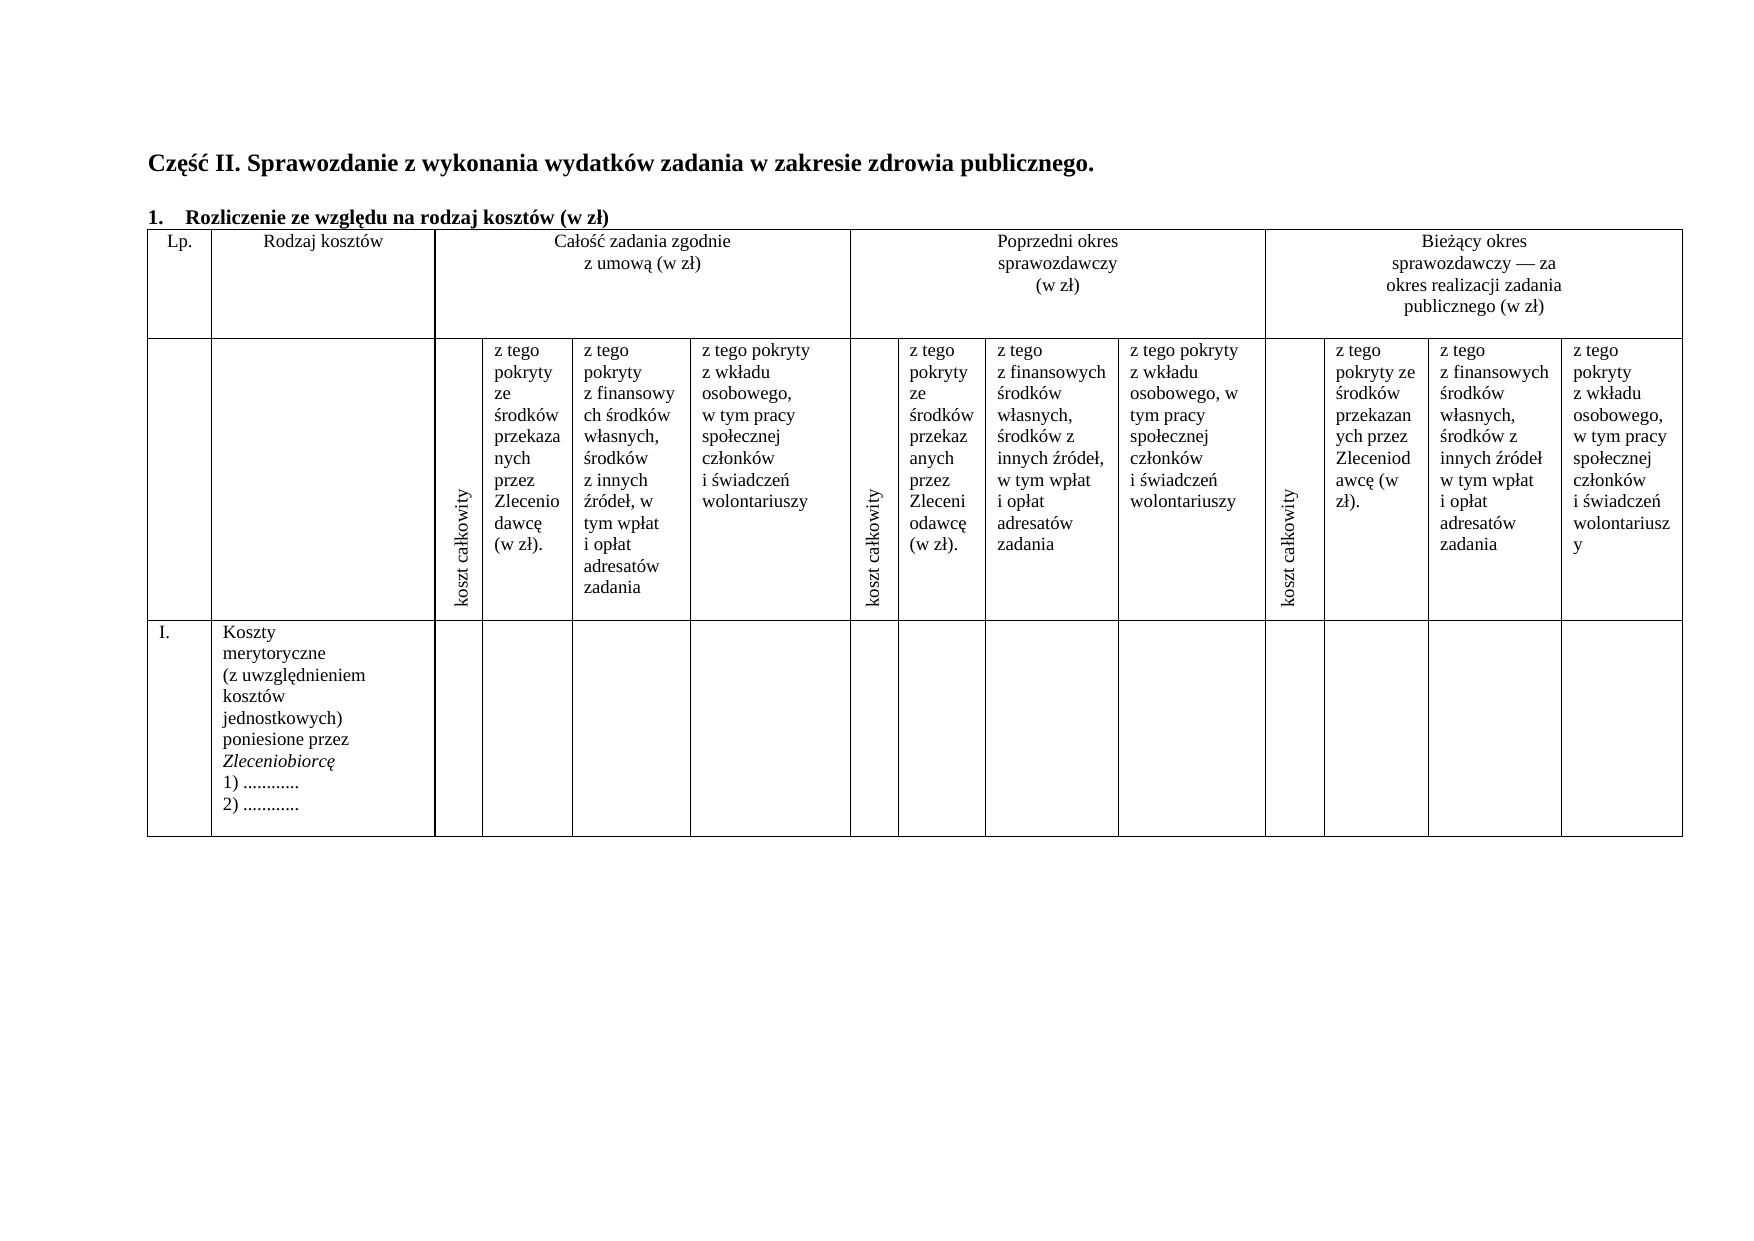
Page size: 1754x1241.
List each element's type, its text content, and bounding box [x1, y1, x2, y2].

table_cell z tego z finansowych środków własnych, środków z innych źródeł, w tym wpłat i opłat adresatów zadania [986, 339, 1118, 619]
table_cell z tego pokryty z wkładu osobowego, w tym pracy społecznej członków i świadczeń wolontariuszy [1562, 339, 1682, 619]
table_cell Koszty merytoryczne (z uwzględnieniem kosztów jednostkowych) poniesione przez Zleceniobiorcę 1) ............ 2) ............ [212, 621, 434, 836]
table_cell [851, 621, 898, 836]
table_cell z tego pokryty z wkładu osobowego, w tym pracy społecznej członków i świadczeń wolontariuszy [691, 339, 850, 619]
table_cell [986, 621, 1118, 836]
list Rozliczenie ze względu na rodzaj kosztów (w zł) [148, 205, 1606, 229]
table_cell z tego pokryty z finansowych środków własnych, środków z innych źródeł, w tym wpłat i opłat adresatów zadania [573, 339, 690, 619]
table_header Całość zadania zgodnie z umową (w zł) [436, 230, 850, 338]
table_header Poprzedni okres sprawozdawczy (w zł) [851, 230, 1265, 338]
table_cell [899, 621, 985, 836]
table_cell [1266, 621, 1324, 836]
table_cell z tego pokryty ze środków przekazanych przez Zleceniodawcę (w zł). [483, 339, 572, 619]
table_cell z tego pokryty z wkładu osobowego, w tym pracy społecznej członków i świadczeń wolontariuszy [1119, 339, 1265, 619]
table_cell [1325, 621, 1428, 836]
table_cell z tego pokryty ze środków przekazanych przez Zleceniodawcę (w zł). [899, 339, 985, 619]
table_cell [573, 621, 690, 836]
table_header Rodzaj kosztów [212, 230, 434, 338]
table_cell [436, 621, 482, 836]
table_cell [1119, 621, 1265, 836]
table_cell I. [148, 621, 211, 836]
table_header Bieżący okres sprawozdawczy — za okres realizacji zadania publicznego (w zł) [1266, 230, 1682, 338]
table_cell koszt całkowity [436, 339, 482, 619]
table_cell koszt całkowity [851, 339, 898, 619]
table_cell [1429, 621, 1561, 836]
table_cell [483, 621, 572, 836]
table_cell [691, 621, 850, 836]
table_cell z tego z finansowych środków własnych, środków z innych źródeł w tym wpłat i opłat adresatów zadania [1429, 339, 1561, 619]
table_cell [148, 339, 211, 619]
table_header Lp. [148, 230, 211, 338]
table_cell z tego pokryty ze środków przekazanych przez Zleceniodawcę (w zł). [1325, 339, 1428, 619]
table_cell [212, 339, 434, 619]
table_cell [1562, 621, 1682, 836]
text Część II. Sprawozdanie z wykonania wydatków zadania w zakresie zdrowia publicznego. [148, 148, 1606, 176]
table_cell koszt całkowity [1266, 339, 1324, 619]
